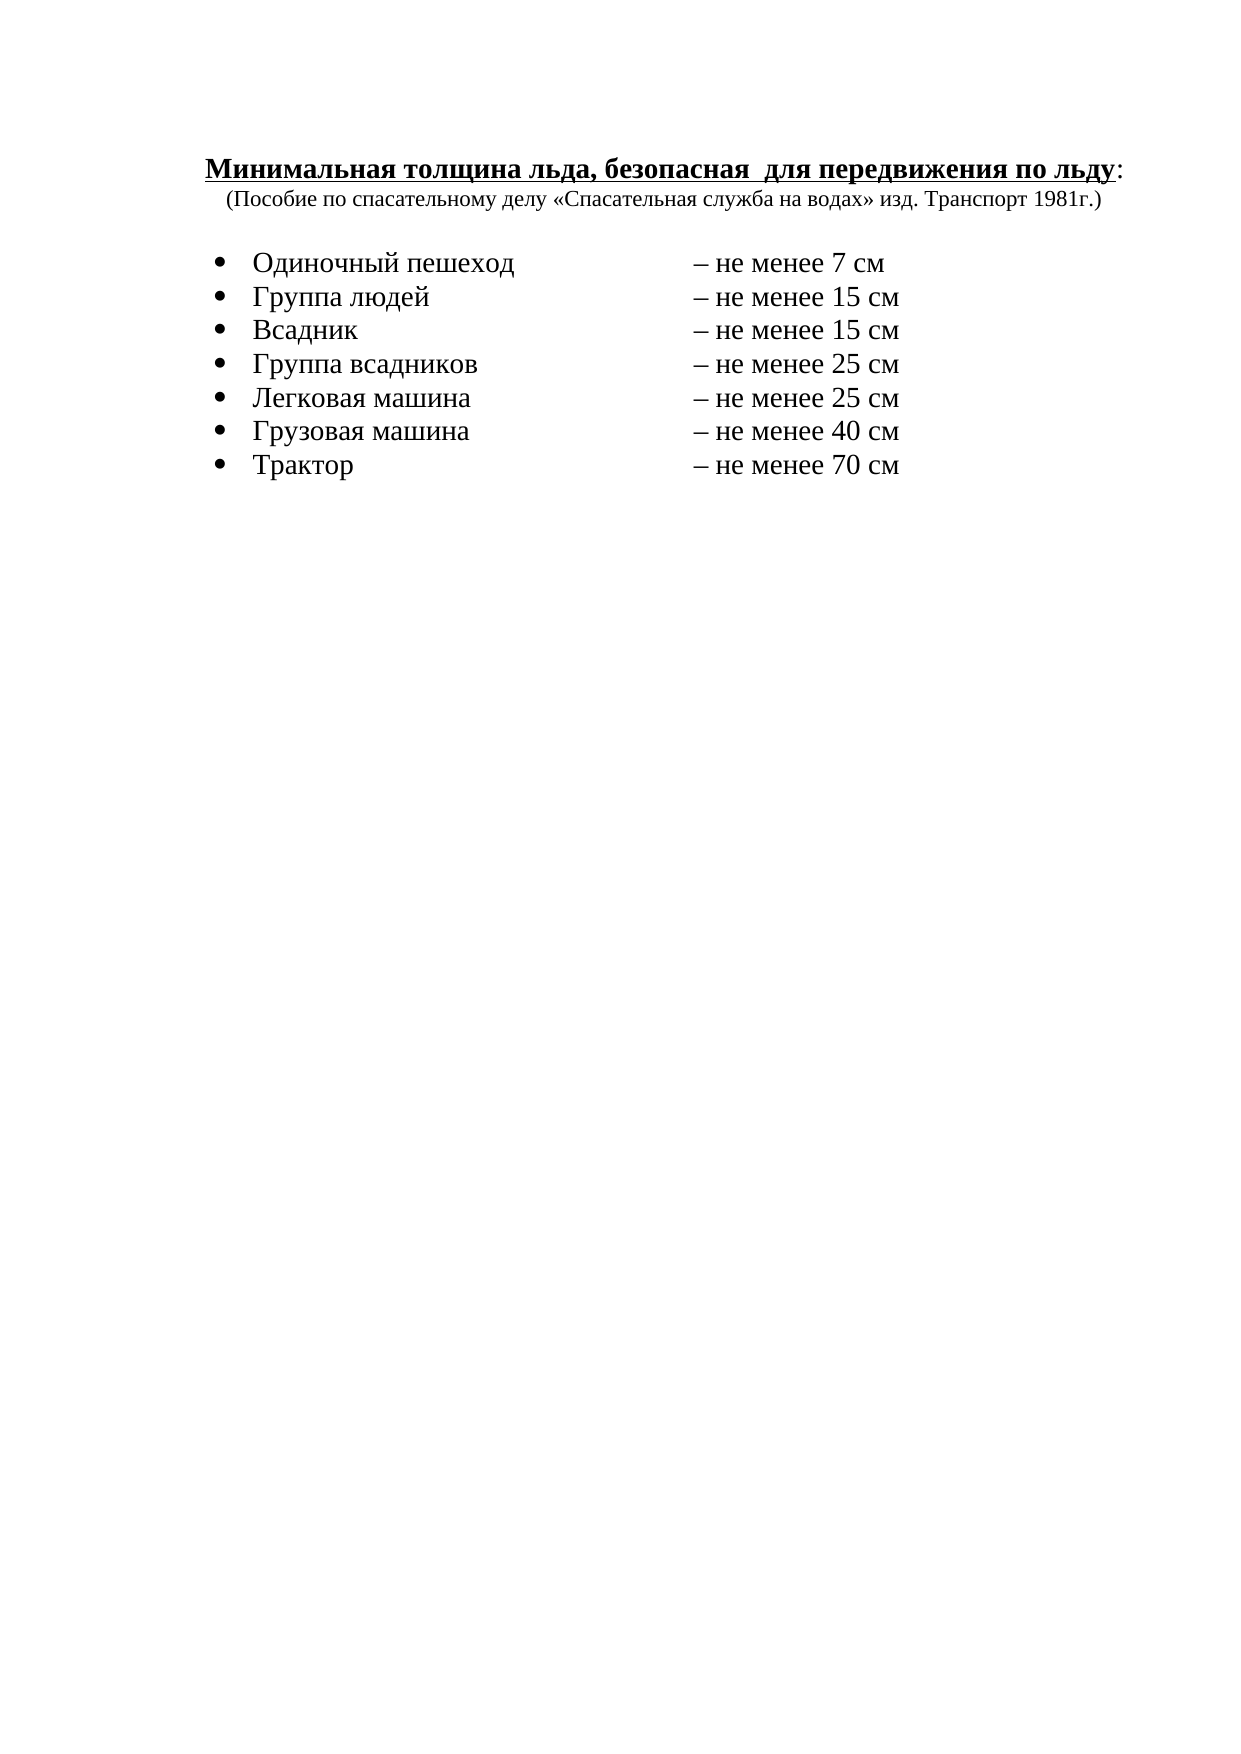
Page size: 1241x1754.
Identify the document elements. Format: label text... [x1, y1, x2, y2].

list Одиночный пешеход – не менее 7 см [215, 245, 1152, 279]
list Грузовая машина – не менее 40 см [215, 413, 1152, 447]
list Группа людей – не менее 15 см [215, 279, 1152, 312]
text Минимальная толщина льда, безопасная для передвижения по льду: [177, 152, 1152, 185]
list Всадник – не менее 15 см [215, 312, 1152, 346]
list Группа всадников – не менее 25 см [215, 346, 1152, 380]
text (Пособие по спасательному делу «Спасательная служба на водах» изд. Транспорт 1981г.) [177, 185, 1152, 212]
list Трактор – не менее 70 см [215, 447, 1152, 481]
list Легковая машина – не менее 25 см [215, 380, 1152, 413]
